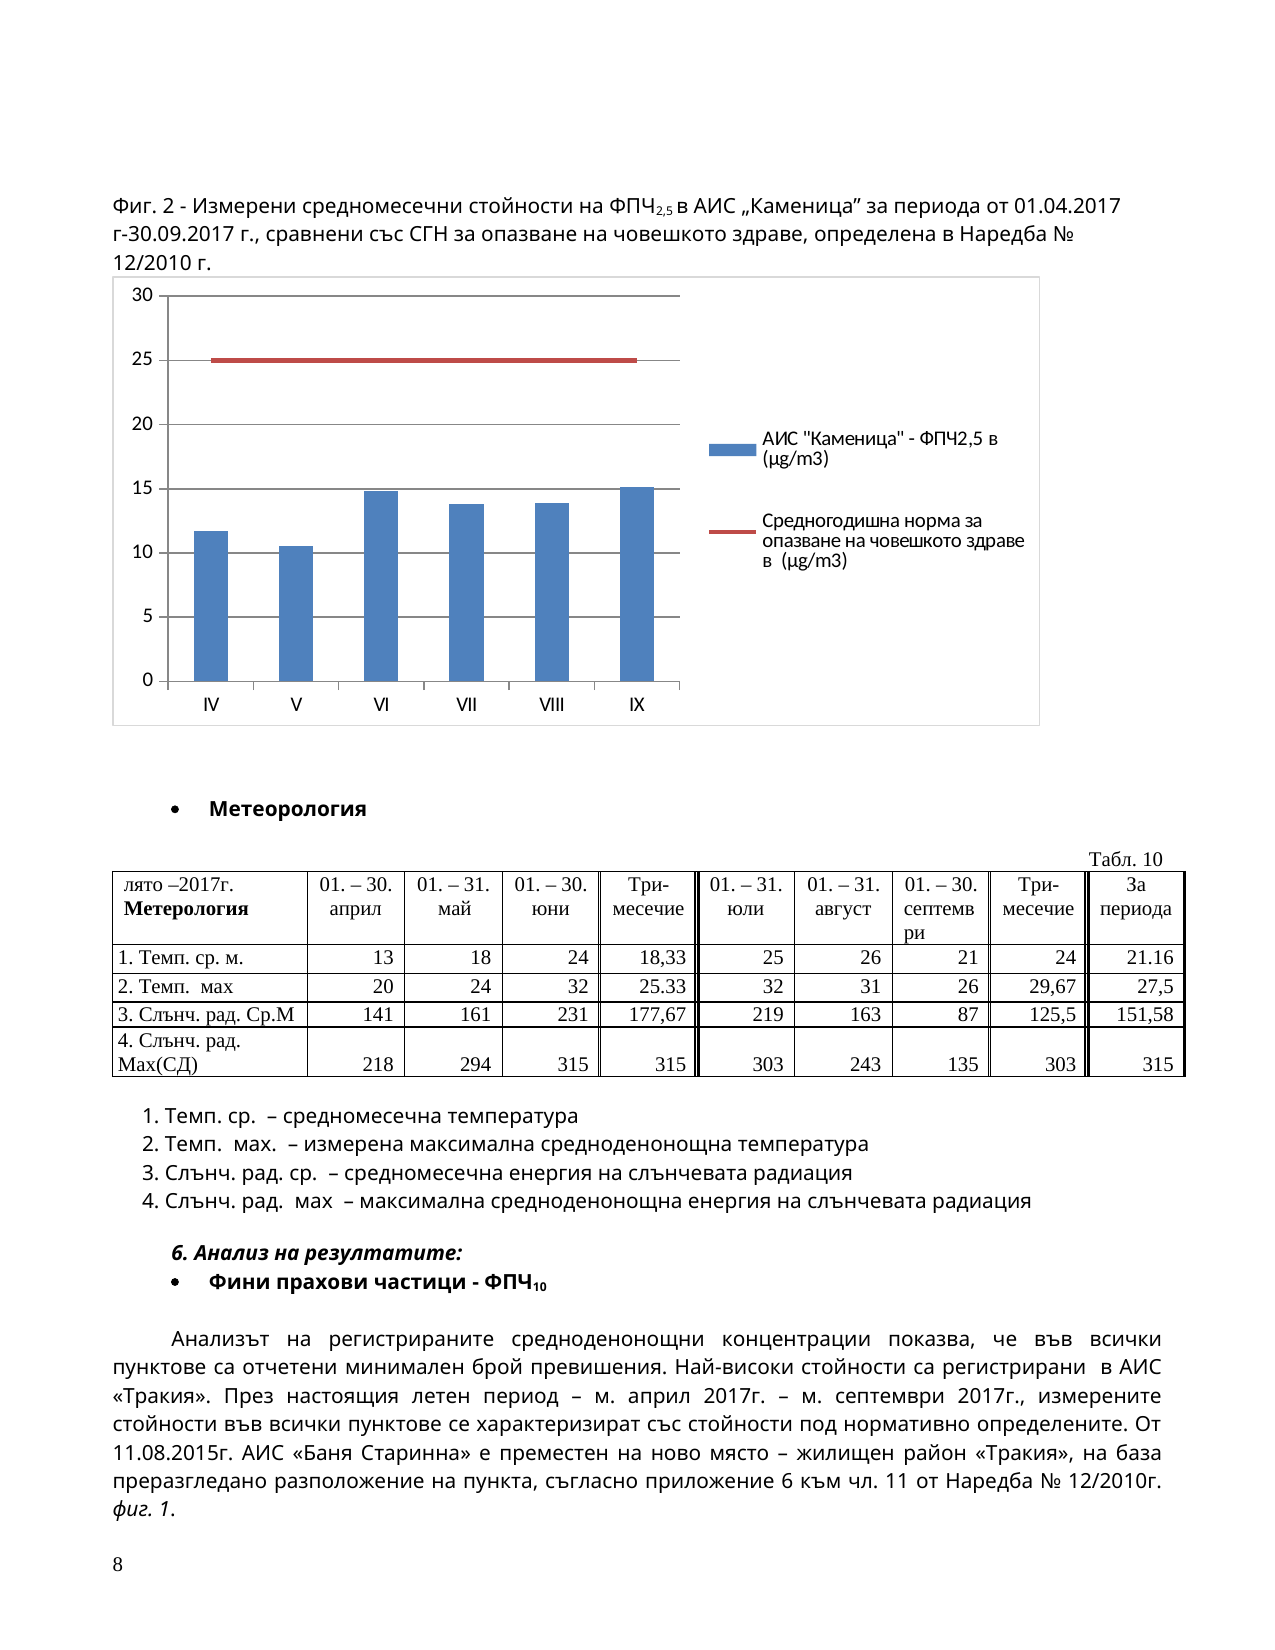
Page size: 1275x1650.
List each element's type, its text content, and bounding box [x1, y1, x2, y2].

table_cell 32 [700, 974, 794, 1001]
table_cell 294 [405, 1028, 502, 1076]
table_cell 24 [991, 945, 1084, 973]
table_cell 26 [795, 945, 892, 973]
table_cell 231 [503, 1003, 598, 1026]
table_cell 219 [700, 1003, 794, 1026]
table_cell 315 [503, 1028, 598, 1076]
subtitle 6. Анализ на резултатите: [112, 1238, 1163, 1267]
table_cell 141 [308, 1003, 404, 1026]
text Анализът на регистрираните средноденонощни концентрации показва, че във всички пунктове са отчетени минимален брой превишения. Най-високи стойности са регистрирани в АИС «Тракия». През настоящия летен период – м. април 2017г. – м. септември 2017г., измерените стойности във всички пунктове се характеризират със стойности под нормативно определените. От 11.08.2015г. АИС «Баня Старинна» е преместен на ново място – жилищен район «Тракия», на база преразгледано разположение на пункта, съгласно приложение 6 към чл. 11 от Наредба № 12/2010г. могат да бъдат свързани с интезивни строително ремонтни дейности, извършвани в непосредствена Данните от всички пунктове са онагледени на фиг. 1. [112, 1324, 1163, 1523]
table_cell 177,67 [601, 1003, 694, 1026]
table_cell 26 [893, 974, 988, 1001]
table_header 01. – 30. септември [893, 872, 988, 944]
table_cell 2. Темп. мах [113, 974, 307, 1001]
table_cell 25 [700, 945, 794, 973]
text 1. Темп. ср. – средномесечна температура [142, 1101, 1177, 1129]
table_cell 87 [893, 1003, 988, 1026]
table_cell 18 [405, 945, 502, 973]
table_cell 151,58 [1090, 1003, 1183, 1026]
table_cell 315 [1090, 1028, 1183, 1076]
text 4. Слънч. рад. мах – максимална средноденонощна енергия на слънчевата радиация [142, 1186, 1177, 1214]
table_header 01. – 31. август [795, 872, 892, 944]
table_cell 218 [308, 1028, 404, 1076]
table_header Три- месечие [991, 872, 1084, 944]
table_header 01. – 30. юни [503, 872, 598, 944]
table_cell 27,5 [1090, 974, 1183, 1001]
table_cell 13 [308, 945, 404, 973]
text 3. Слънч. рад. ср. – средномесечна енергия на слънчевата радиация [142, 1158, 1177, 1186]
table_cell 161 [405, 1003, 502, 1026]
table_cell 18,33 [601, 945, 694, 973]
table_header 01. – 30. април [308, 872, 404, 944]
table_cell 24 [405, 974, 502, 1001]
table_cell 1. Темп. ср. м. [113, 945, 307, 973]
table_cell 243 [795, 1028, 892, 1076]
table_header 01. – 31. май [405, 872, 502, 944]
table_cell 25.33 [601, 974, 694, 1001]
text 2. Темп. мах. – измерена максимална средноденонощна температура [142, 1129, 1177, 1158]
table_cell 21.16 [1090, 945, 1183, 973]
table_cell 32 [503, 974, 598, 1001]
list Метеорология [171, 794, 1163, 823]
table_cell 163 [795, 1003, 892, 1026]
table_cell 303 [991, 1028, 1084, 1076]
table_cell 4. Слънч. рад. Мах(СД) [113, 1028, 307, 1076]
table_cell 31 [795, 974, 892, 1001]
text Фиг. 2 - Измерени средномесечни стойности на ФПЧ2,5 в АИС „Каменица” за периода от 01.04.2017 г-30.09.2017 г., сравнени със СГН за опазване на човешкото здраве, определена в Наредба № 12/2010 г. [112, 191, 1122, 276]
table_cell 21 [893, 945, 988, 973]
table_cell 24 [503, 945, 598, 973]
table_header Три- месечие [601, 872, 694, 944]
table_cell 29,67 [991, 974, 1084, 1001]
table_header лято –2017г. Метерология [113, 872, 307, 944]
list Фини прахови частици - ФПЧ10 [171, 1267, 1163, 1295]
table_cell 303 [700, 1028, 794, 1076]
text Табл. 10 [112, 847, 1163, 871]
table_header За периода [1090, 872, 1183, 944]
table_cell 20 [308, 974, 404, 1001]
table_cell 125,5 [991, 1003, 1084, 1026]
table_cell 135 [893, 1028, 988, 1076]
table_cell 315 [601, 1028, 694, 1076]
table_header 01. – 31. юли [700, 872, 794, 944]
table_cell 3. Слънч. рад. Ср.M [113, 1003, 307, 1026]
